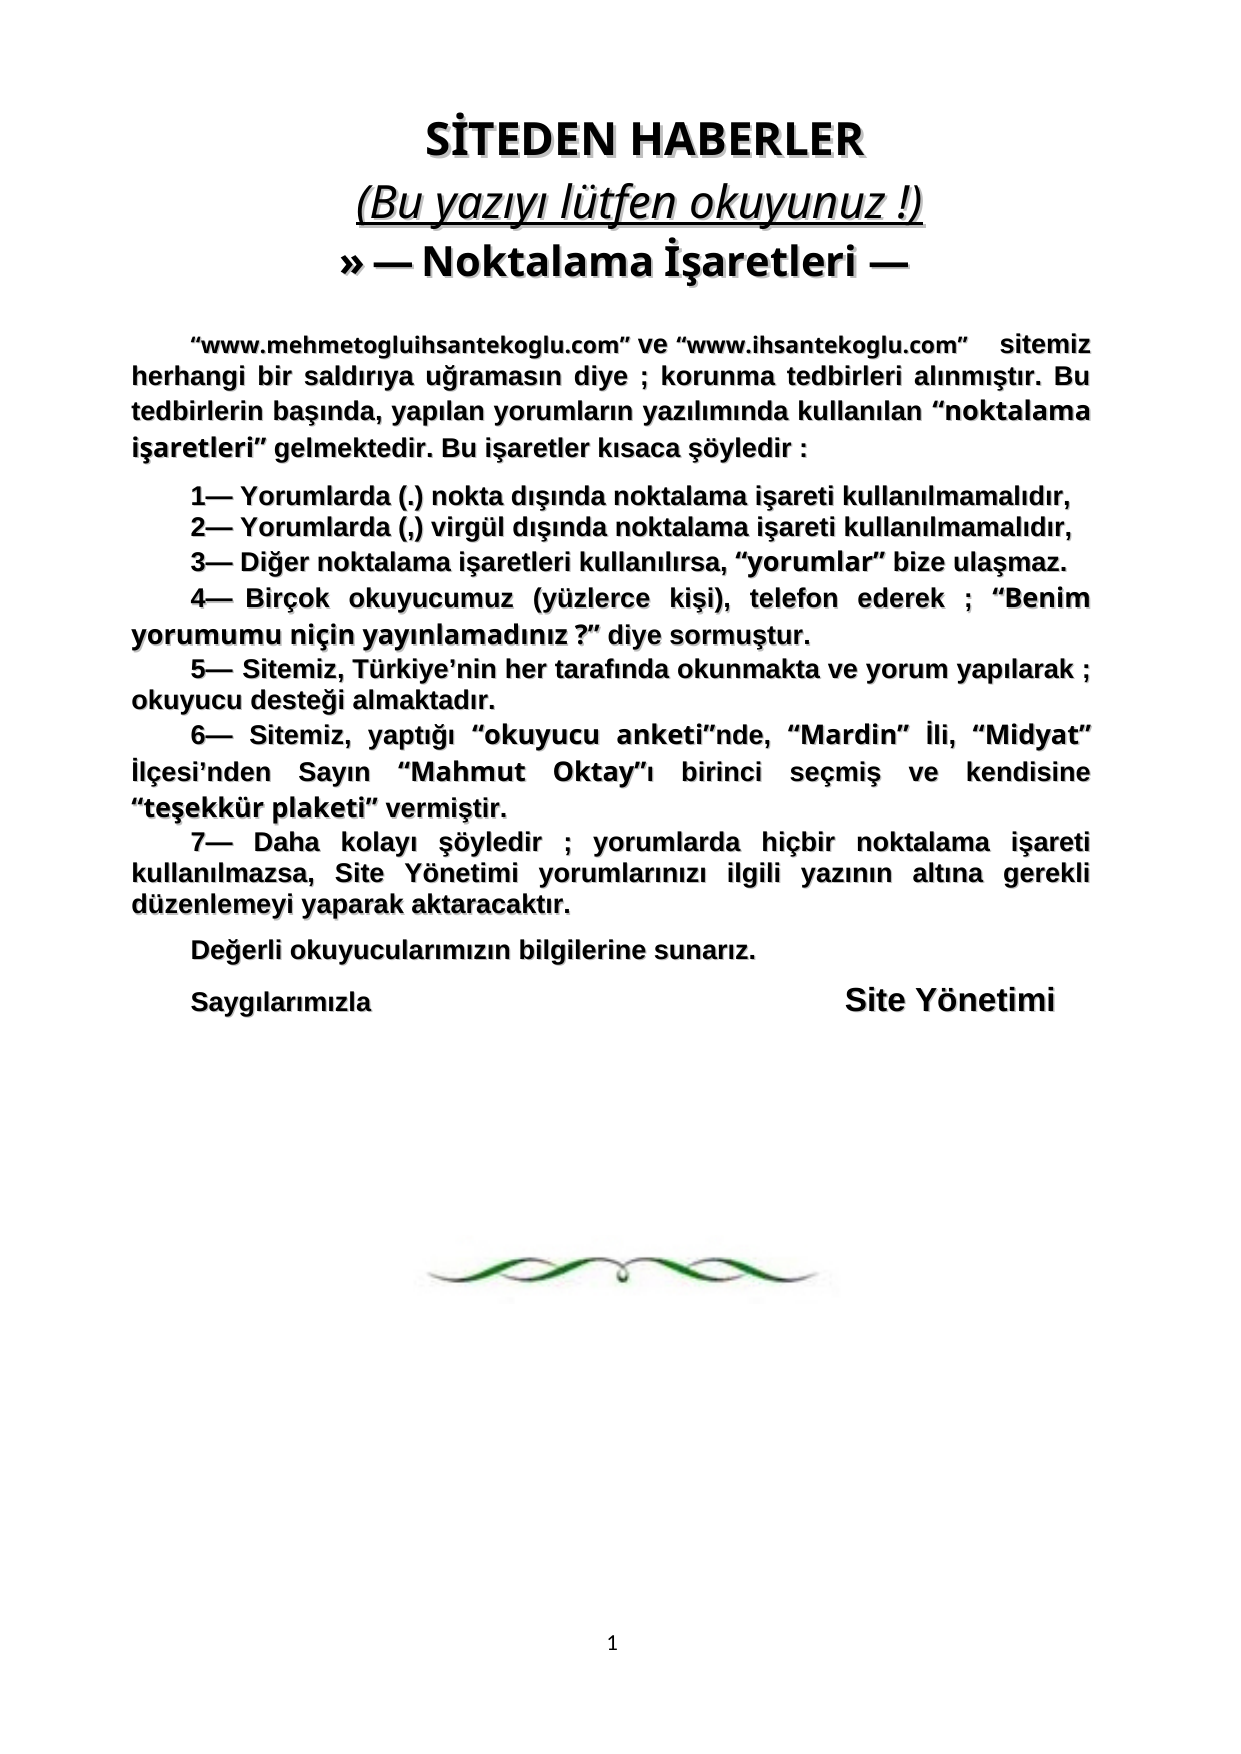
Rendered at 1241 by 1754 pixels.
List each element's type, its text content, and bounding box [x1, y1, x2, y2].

text 3― Diğer noktalama işaretleri kullanılırsa, “yorumlar” bize ulaşmaz. [131, 542, 1091, 579]
text “www.mehmetogluihsantekoglu.com” ve “www.ihsantekoglu.com” sitemiz herhangi bir saldırıya uğramasın diye ; korunma tedbirleri alınmıştır. Bu tedbirlerin başında, yapılan yorumların yazılımında kullanılan “noktalama işaretleri” gelmektedir. Bu işaretler kısaca şöyledir : [131, 328, 1091, 465]
text 7― Daha kolayı şöyledir ; yorumlarda hiçbir noktalama işareti kullanılmazsa, Site Yönetimi yorumlarınızı ilgili yazının altına gerekli düzenlemeyi yaparak aktaracaktır. [131, 826, 1091, 919]
text 5― Sitemiz, Türkiye’nin her tarafında okunmakta ve yorum yapılarak ; okuyucu desteği almaktadır. [131, 653, 1091, 715]
text Değerli okuyucularımızın bilgilerine sunarız. [131, 934, 1091, 965]
text (Bu yazıyı lütfen okuyunuz !) [131, 169, 1088, 232]
text 2― Yorumlarda (,) virgül dışında noktalama işareti kullanılmamalıdır, [131, 511, 1091, 542]
text 1― Yorumlarda (.) nokta dışında noktalama işareti kullanılmamalıdır, [131, 479, 1091, 511]
text Saygılarımızla Site Yönetimi [131, 979, 1091, 1018]
text » ― Noktalama İşaretleri ― [131, 232, 1118, 288]
text 6― Sitemiz, yaptığı “okuyucu anketi”nde, “Mardin” İli, “Midyat” İlçesi’nden Sayın “Mahmut Oktay”ı birinci seçmiş ve kendisine “teşekkür plaketi” vermiştir. [131, 715, 1091, 826]
text 4― Birçok okuyucumuz (yüzlerce kişi), telefon ederek ; “Benim yorumumu niçin yayınlamadınız ?” diye sormuştur. [131, 579, 1091, 653]
text SİTEDEN HABERLER [131, 107, 1088, 169]
